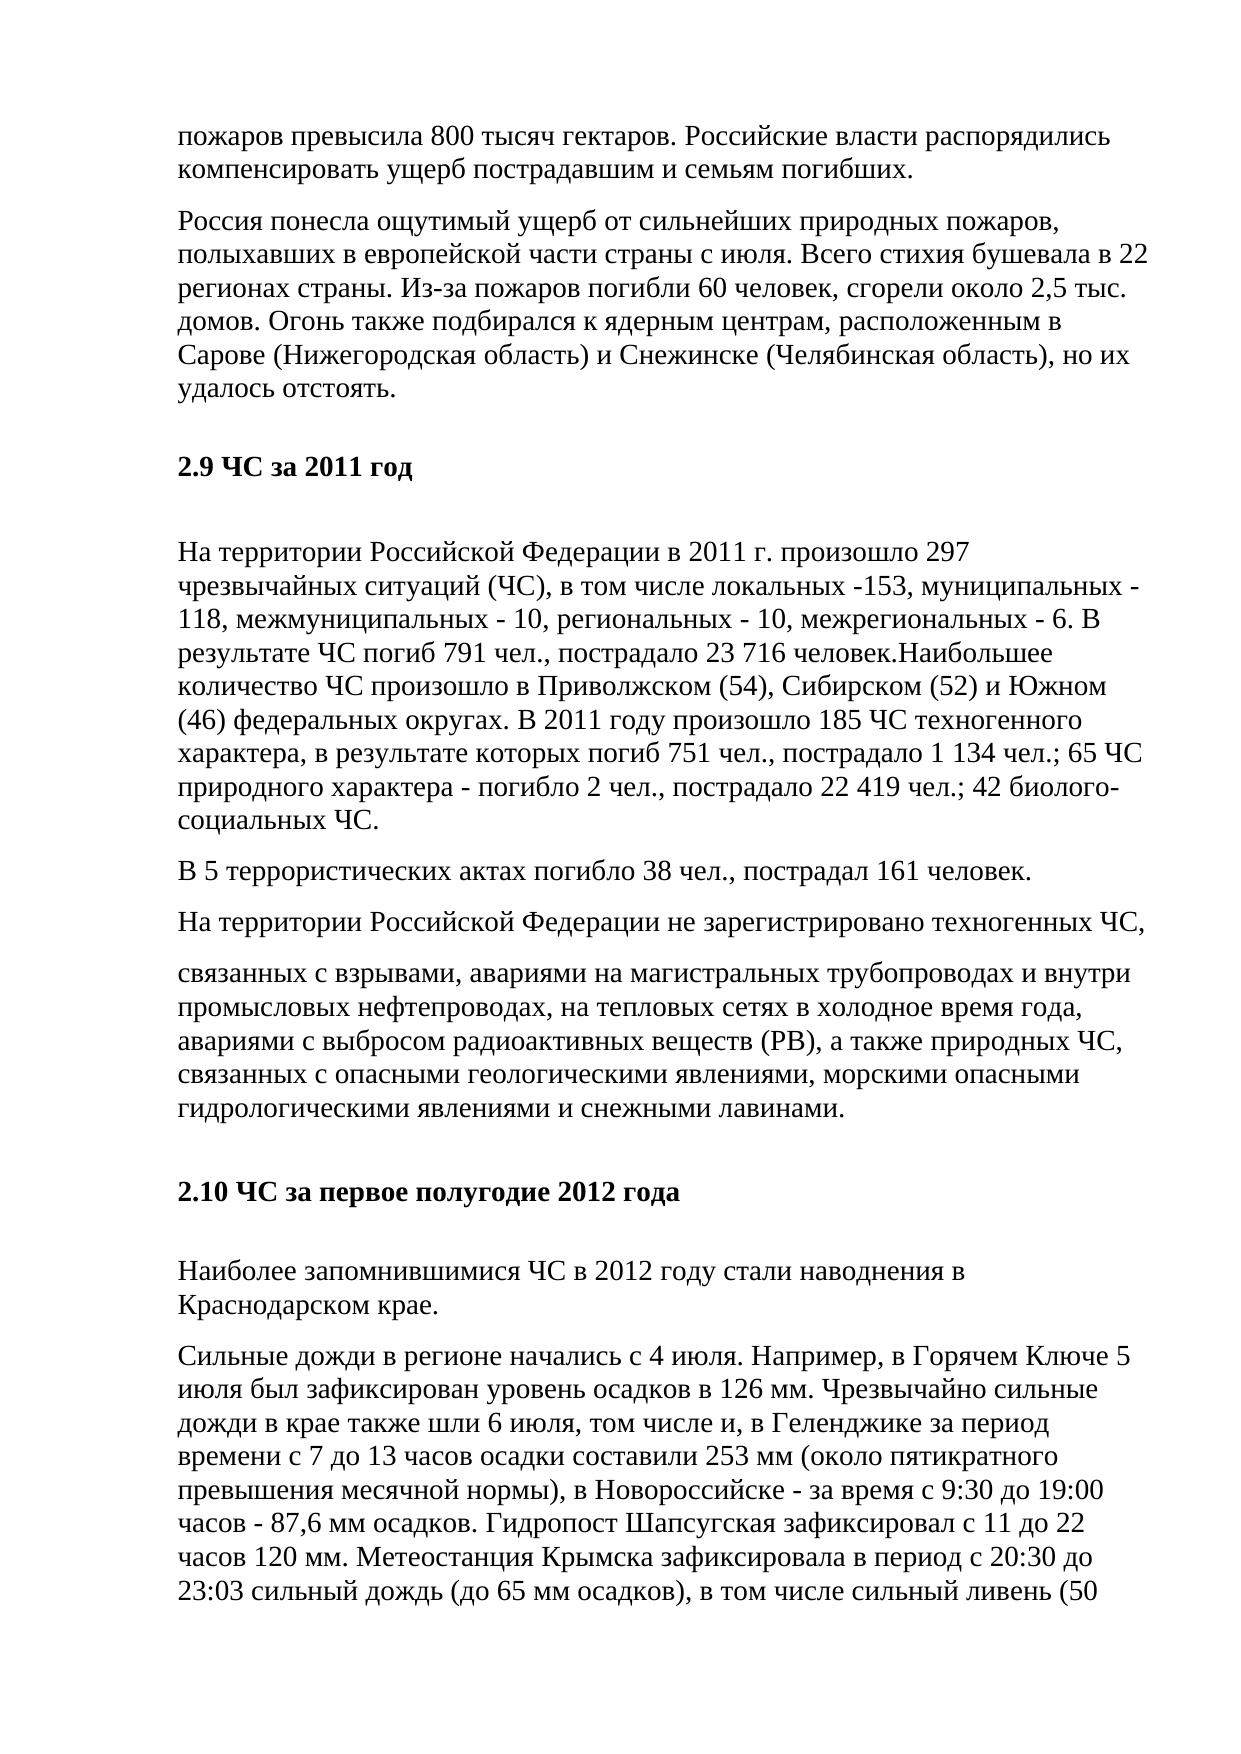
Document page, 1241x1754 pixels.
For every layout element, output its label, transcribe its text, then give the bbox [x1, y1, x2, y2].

text 2.9 ЧС за 2011 год [177, 449, 1152, 483]
text На территории Российской Федерации не зарегистрировано техногенных ЧС, [177, 904, 1152, 938]
text Россия понесла ощутимый ущерб от сильнейших природных пожаров, полыхавших в европейской части страны с июля. Всего стихия бушевала в 22 регионах страны. Из-за пожаров погибли 60 человек, сгорели около 2,5 тыс. домов. Огонь также подбирался к ядерным центрам, расположенным в Сарове (Нижегородская область) и Снежинске (Челябинская область), но их удалось отстоять. [177, 203, 1152, 432]
text 2.10 ЧС за первое полугодие 2012 года [177, 1174, 1152, 1236]
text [177, 1338, 1152, 1606]
text Наиболее запомнившимися ЧС в 2012 году стали наводнения в Краснодарском крае. [177, 1253, 1152, 1320]
text На территории Российской Федерации в 2011 г. произошло 297 чрезвычайных ситуаций (ЧС), в том числе локальных -153, муниципальных - 118, межмуниципальных - 10, региональных - 10, межрегиональных - 6. В результате ЧС погиб 791 чел., пострадало 23 716 человек.Наибольшее количество ЧС произошло в Приволжском (54), Сибирском (52) и Южном (46) федеральных округах. В 2011 году произошло 185 ЧС техногенного характера, в результате которых погиб 751 чел., пострадало 1 134 чел.; 65 ЧС природного характера - погибло 2 чел., пострадало 22 419 чел.; 42 биолого-социальных ЧС. [177, 534, 1152, 836]
text связанных с взрывами, авариями на магистральных трубопроводах и внутри промысловых нефтепроводах, на тепловых сетях в холодное время года, авариями с выбросом радиоактивных веществ (РВ), а также природных ЧС, связанных с опасными геологическими явлениями, морскими опасными гидрологическими явлениями и снежными лавинами. [177, 956, 1152, 1123]
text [177, 118, 1152, 185]
text В 5 террористических актах погибло 38 чел., пострадал 161 человек. [177, 853, 1152, 887]
